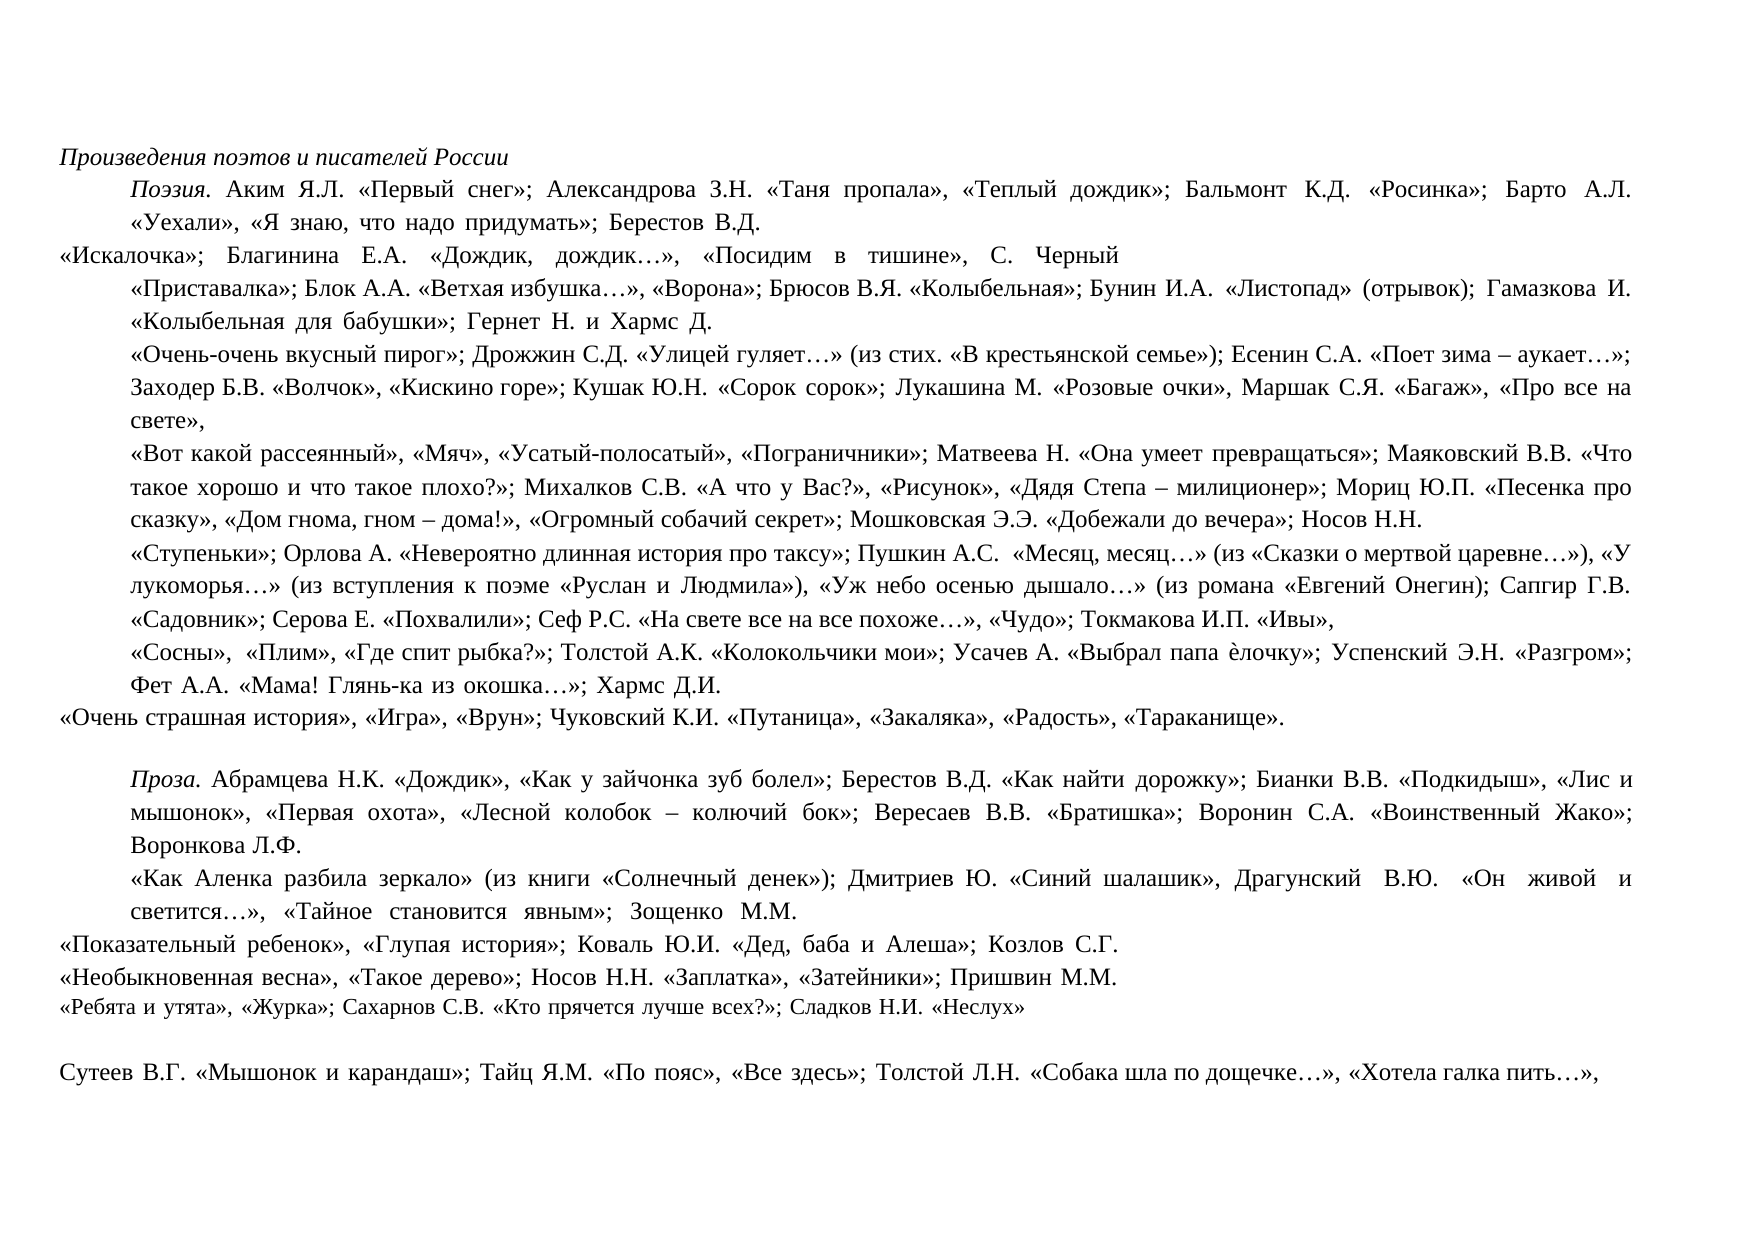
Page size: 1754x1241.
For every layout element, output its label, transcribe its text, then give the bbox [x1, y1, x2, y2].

text Проза. Абрамцева Н.К. «Дождик», «Как у зайчонка зуб болел»; Берестов В.Д. «Как найти дорожку»; Бианки В.В. «Подкидыш», «Лис и мышонок», «Первая охота», «Лесной колобок – колючий бок»; Вересаев В.В. «Братишка»; Воронин С.А. «Воинственный Жако»; Воронкова Л.Ф. [130, 764, 1633, 859]
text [59, 1057, 1658, 1086]
text «Очень страшная история», «Игра», «Врун»; Чуковский К.И. «Путаница», «Закаляка», «Радость», «Тараканище». [59, 703, 1658, 731]
text «Вот какой рассеянный», «Мяч», «Усатый-полосатый», «Пограничники»; Матвеева Н. «Она умеет превращаться»; Маяковский В.В. «Что такое хорошо и что такое плохо?»; Михалков С.В. «А что у Вас?», «Рисунок», «Дядя Степа – милиционер»; Мориц Ю.П. «Песенка про сказку», «Дом гнома, гном – дома!», «Огромный собачий секрет»; Мошковская Э.Э. «Добежали до вечера»; Носов Н.Н. [130, 438, 1632, 533]
text «Как Аленка разбила зеркало» (из книги «Солнечный денек»); Дмитриев Ю. «Синий шалашик», Драгунский В.Ю. «Он живой и светится…», «Тайное становится явным»; Зощенко М.М. [130, 863, 1632, 925]
text «Необыкновенная весна», «Такое дерево»; Носов Н.Н. «Заплатка», «Затейники»; Пришвин М.М. [59, 962, 1658, 991]
text «Ребята и утята», «Журка»; Сахарнов С.В. «Кто прячется лучше всех?»; Сладков Н.И. «Неслух» [59, 991, 1658, 1020]
text «Сосны», «Плим», «Где спит рыбка?»; Толстой А.К. «Колокольчики мои»; Усачев А. «Выбрал папа ѐлочку»; Успенский Э.Н. «Разгром»; Фет А.А. «Мама! Глянь-ка из окошка…»; Хармс Д.И. [130, 637, 1632, 698]
text «Показательный ребенок», «Глупая история»; Коваль Ю.И. «Дед, баба и Алеша»; Козлов С.Г. [59, 929, 1658, 958]
text «Ступеньки»; Орлова А. «Невероятно длинная история про таксу»; Пушкин А.С. «Месяц, месяц…» (из «Сказки о мертвой царевне…»), «У лукоморья…» (из вступления к поэме «Руслан и Людмила»), «Уж небо осенью дышало…» (из романа «Евгений Онегин); Сапгир Г.В. «Садовник»; Серова Е. «Похвалили»; Сеф Р.С. «На свете все на все похоже…», «Чудо»; Токмакова И.П. «Ивы», [130, 538, 1632, 632]
text «Очень-очень вкусный пирог»; Дрожжин С.Д. «Улицей гуляет…» (из стих. «В крестьянской семье»); Есенин С.А. «Поет зима – аукает…»; Заходер Б.В. «Волчок», «Кискино горе»; Кушак Ю.Н. «Сорок сорок»; Лукашина М. «Розовые очки», Маршак С.Я. «Багаж», «Про все на свете», [130, 339, 1632, 434]
text Поэзия. Аким Я.Л. «Первый снег»; Александрова З.Н. «Таня пропала», «Теплый дождик»; Бальмонт К.Д. «Росинка»; Барто А.Л. «Уехали», «Я знаю, что надо придумать»; Берестов В.Д. [130, 174, 1631, 236]
text Произведения поэтов и писателей России [59, 142, 1658, 170]
text «Искалочка»; Благинина Е.А. «Дождик, дождик…», «Посидим в тишине», С. Черный [59, 240, 1658, 269]
text «Приставалка»; Блок А.А. «Ветхая избушка…», «Ворона»; Брюсов В.Я. «Колыбельная»; Бунин И.А. «Листопад» (отрывок); Гамазкова И. «Колыбельная для бабушки»; Гернет Н. и Хармс Д. [130, 273, 1632, 335]
